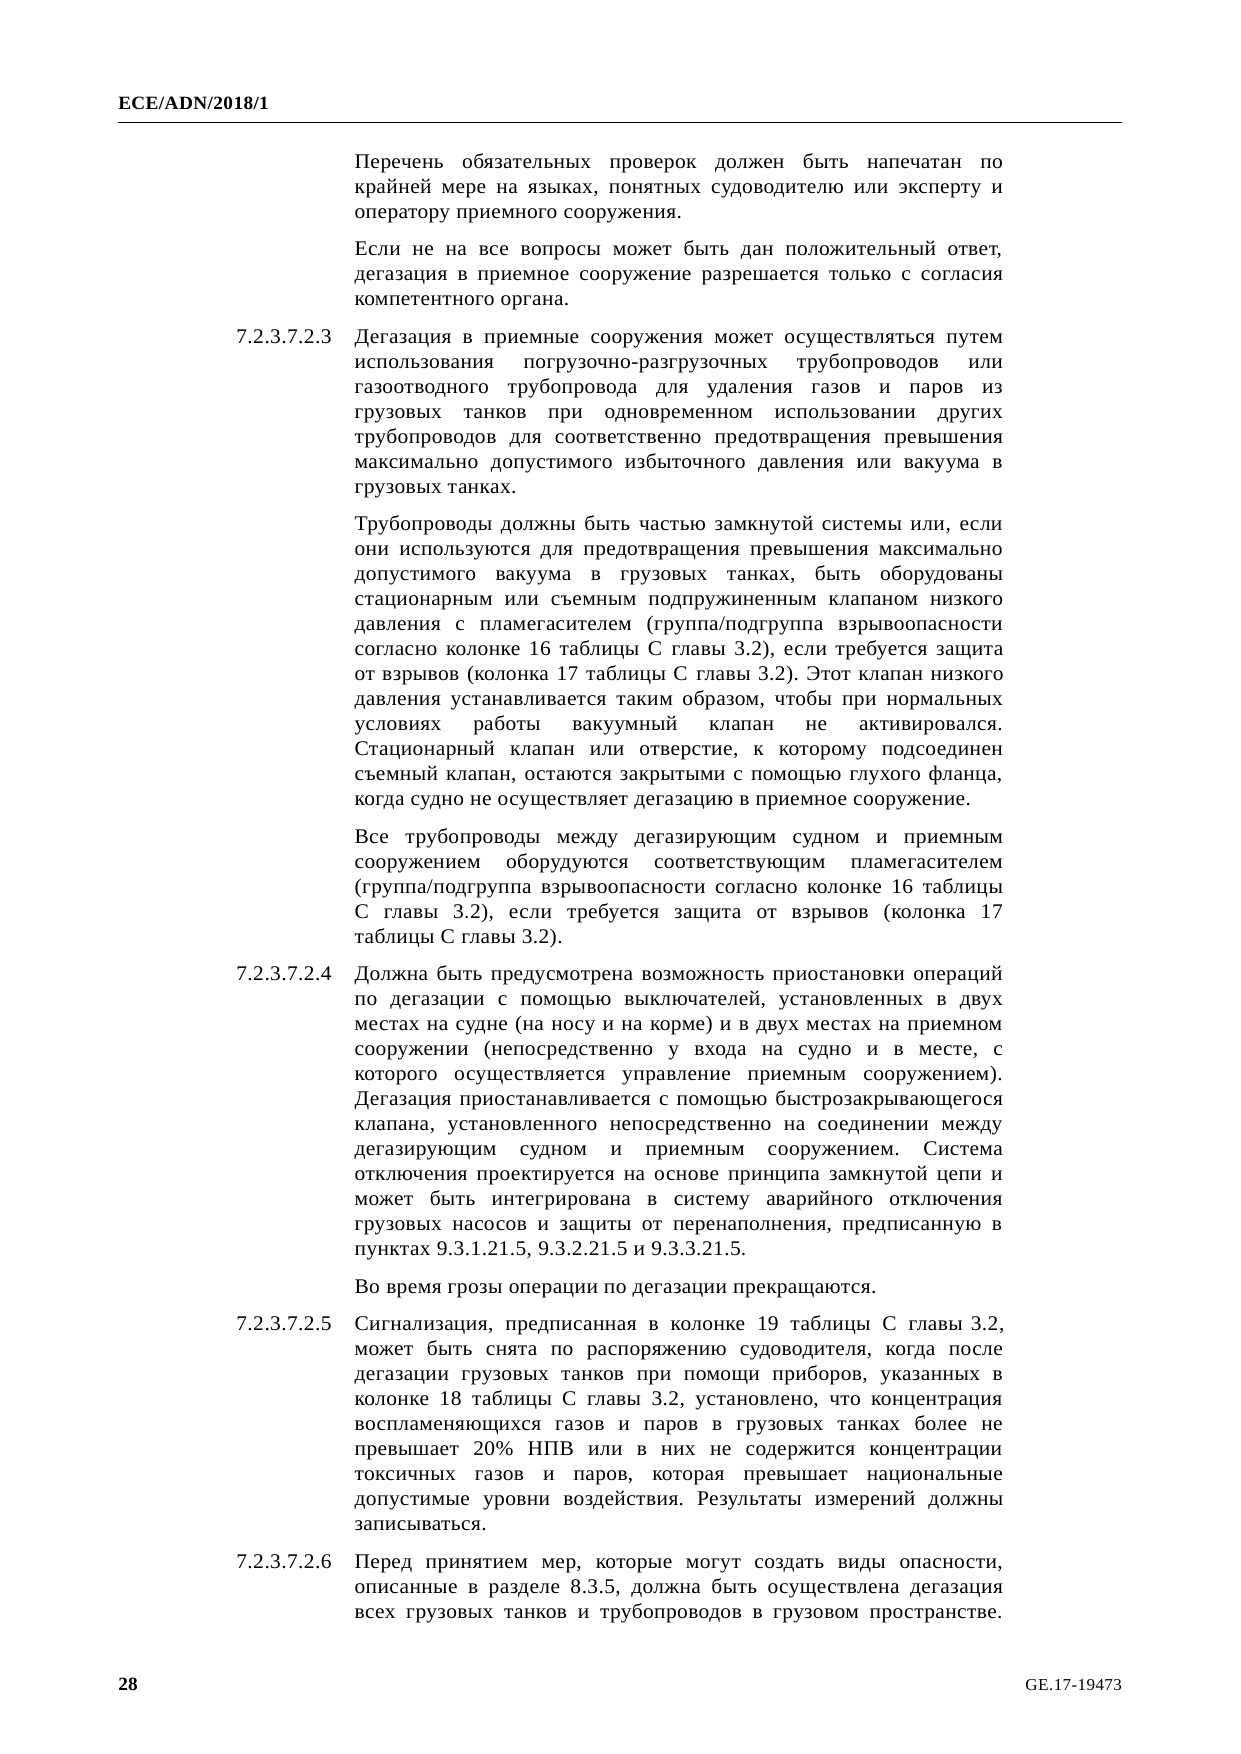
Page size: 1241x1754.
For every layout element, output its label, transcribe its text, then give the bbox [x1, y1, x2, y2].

text Все трубопроводы между дегазирующим судном и приемным сооружением оборудуются соответствующим пламегасителем (группа/подгруппа взрывоопасности согласно колонке 16 таблицы С главы 3.2), если требуется защита от взрывов (колонка 17 таблицы С главы 3.2). [236, 823, 1004, 948]
text Трубопроводы должны быть частью замкнутой системы или, если они используются для предотвращения превышения максимально допустимого вакуума в грузовых танках, быть оборудованы стационарным или съемным подпружиненным клапаном низкого давления с пламегасителем (группа/подгруппа взрывоопасности согласно колонке 16 таблицы С главы 3.2), если требуется защита от взрывов (колонка 17 таблицы С главы 3.2). Этот клапан низкого давления устанавливается таким образом, чтобы при нормальных условиях работы вакуумный клапан не активировался. Стационарный клапан или отверстие, к которому подсоединен съемный клапан, остаются закрытыми с помощью глухого фланца, когда судно не осуществляет дегазацию в приемное сооружение. [236, 510, 1004, 810]
text Во время грозы операции по дегазации прекращаются. [236, 1273, 1004, 1298]
text 7.2.3.7.2.5 Сигнализация, предписанная в колонке 19 таблицы С главы 3.2, может быть снята по распоряжению судоводителя, когда после дегазации грузовых танков при помощи приборов, указанных в колонке 18 таблицы С главы 3.2, установлено, что концентрация воспламеняющихся газов и паров в грузовых танках более не превышает 20% НПВ или в них не содержится концентрации токсичных газов и паров, которая превышает национальные допустимые уровни воздействия. Результаты измерений должны записываться. [236, 1310, 1004, 1535]
text 7.2.3.7.2.4 Должна быть предусмотрена возможность приостановки операций по дегазации с помощью выключателей, установленных в двух местах на судне (на носу и на корме) и в двух местах на приемном сооружении (непосредственно у входа на судно и в месте, с которого осуществляется управление приемным сооружением). Дегазация приостанавливается с помощью быстрозакрывающегося клапана, установленного непосредственно на соединении между дегазирующим судном и приемным сооружением. Система отключения проектируется на основе принципа замкнутой цепи и может быть интегрирована в систему аварийного отключения грузовых насосов и защиты от перенаполнения, предписанную в пунктах 9.3.1.21.5, 9.3.2.21.5 и 9.3.3.21.5. [236, 960, 1004, 1260]
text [236, 1548, 1004, 1623]
text 7.2.3.7.2.3 Дегазация в приемные сооружения может осуществляться путем использования погрузочно-разгрузочных трубопроводов или газоотводного трубопровода для удаления газов и паров из грузовых танков при одновременном использовании других трубопроводов для соответственно предотвращения превышения максимально допустимого избыточного давления или вакуума в грузовых танках. [236, 323, 1004, 498]
text Перечень обязательных проверок должен быть напечатан по крайней мере на языках, понятных судоводителю или эксперту и оператору приемного сооружения. [236, 148, 1004, 223]
text Если не на все вопросы может быть дан положительный ответ, дегазация в приемное сооружение разрешается только с согласия компетентного органа. [236, 235, 1004, 310]
